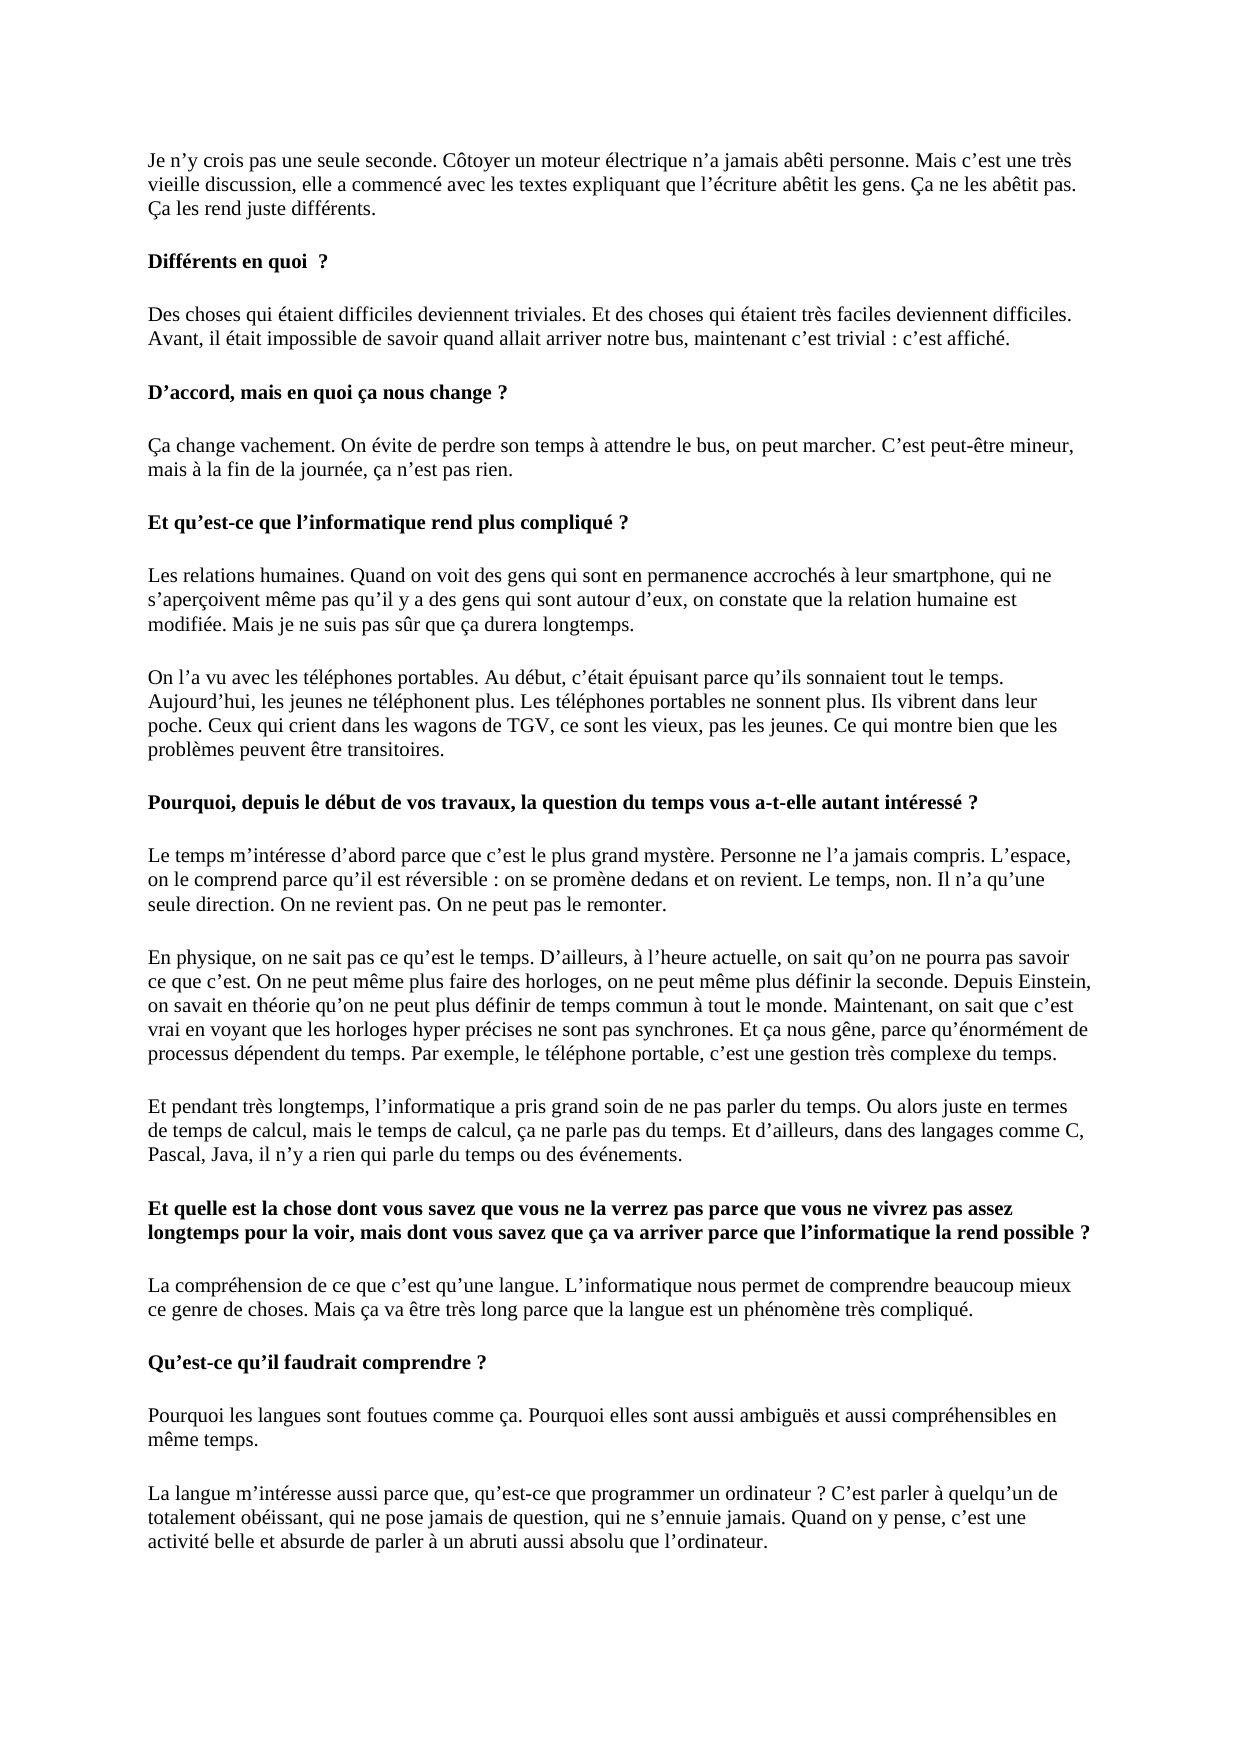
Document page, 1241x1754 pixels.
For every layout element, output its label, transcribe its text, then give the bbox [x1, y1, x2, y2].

text Et quelle est la chose dont vous savez que vous ne la verrez pas parce que vous ne vivrez pas assez longtemps pour la voir, mais dont vous savez que ça va arriver parce que l’informatique la rend possible ? [148, 1196, 1092, 1244]
text Je n’y crois pas une seule seconde. Côtoyer un moteur électrique n’a jamais abêti personne. Mais c’est une très vieille discussion, elle a commencé avec les textes expliquant que l’écriture abêtit les gens. Ça ne les abêtit pas. Ça les rend juste différents. [148, 148, 1092, 220]
text La langue m’intéresse aussi parce que, qu’est-ce que programmer un ordinateur ? C’est parler à quelqu’un de totalement obéissant, qui ne pose jamais de question, qui ne s’ennuie jamais. Quand on y pense, c’est une activité belle et absurde de parler à un abruti aussi absolu que l’ordinateur. [148, 1481, 1092, 1553]
text Pourquoi, depuis le début de vos travaux, la question du temps vous a-t-elle autant intéressé ? [148, 790, 1092, 814]
text D’accord, mais en quoi ça nous change ? [148, 379, 1092, 404]
text Les relations humaines. Quand on voit des gens qui sont en permanence accrochés à leur smartphone, qui ne s’aperçoivent même pas qu’il y a des gens qui sont autour d’eux, on constate que la relation humaine est modifiée. Mais je ne suis pas sûr que ça durera longtemps. [148, 563, 1092, 636]
text Qu’est-ce qu’il faudrait comprendre ? [148, 1350, 1092, 1374]
text Et qu’est-ce que l’informatique rend plus compliqué ? [148, 510, 1092, 534]
text Pourquoi les langues sont foutues comme ça. Pourquoi elles sont aussi ambiguës et aussi compréhensibles en même temps. [148, 1403, 1092, 1451]
text Et pendant très longtemps, l’informatique a pris grand soin de ne pas parler du temps. Ou alors juste en termes de temps de calcul, mais le temps de calcul, ça ne parle pas du temps. Et d’ailleurs, dans des langages comme C, Pascal, Java, il n’y a rien qui parle du temps ou des événements. [148, 1094, 1092, 1166]
text La compréhension de ce que c’est qu’une langue. L’informatique nous permet de comprendre beaucoup mieux ce genre de choses. Mais ça va être très long parce que la langue est un phénomène très compliqué. [148, 1273, 1092, 1321]
text Le temps m’intéresse d’abord parce que c’est le plus grand mystère. Personne ne l’a jamais compris. L’espace, on le comprend parce qu’il est réversible : on se promène dedans et on revient. Le temps, non. Il n’a qu’une seule direction. On ne revient pas. On ne peut pas le remonter. [148, 843, 1092, 916]
text Ça change vachement. On évite de perdre son temps à attendre le bus, on peut marcher. C’est peut-être mineur, mais à la fin de la journée, ça n’est pas rien. [148, 433, 1092, 481]
text Différents en quoi ? [148, 249, 1092, 273]
text Des choses qui étaient difficiles deviennent triviales. Et des choses qui étaient très faciles deviennent difficiles. Avant, il était impossible de savoir quand allait arriver notre bus, maintenant c’est trivial : c’est affiché. [148, 302, 1092, 350]
text On l’a vu avec les téléphones portables. Au début, c’était épuisant parce qu’ils sonnaient tout le temps. Aujourd’hui, les jeunes ne téléphonent plus. Les téléphones portables ne sonnent plus. Ils vibrent dans leur poche. Ceux qui crient dans les wagons de TGV, ce sont les vieux, pas les jeunes. Ce qui montre bien que les problèmes peuvent être transitoires. [148, 665, 1092, 761]
text En physique, on ne sait pas ce qu’est le temps. D’ailleurs, à l’heure actuelle, on sait qu’on ne pourra pas savoir ce que c’est. On ne peut même plus faire des horloges, on ne peut même plus définir la seconde. Depuis Einstein, on savait en théorie qu’on ne peut plus définir de temps commun à tout le monde. Maintenant, on sait que c’est vrai en voyant que les horloges hyper précises ne sont pas synchrones. Et ça nous gêne, parce qu’énormément de processus dépendent du temps. Par exemple, le téléphone portable, c’est une gestion très complexe du temps. [148, 945, 1092, 1065]
